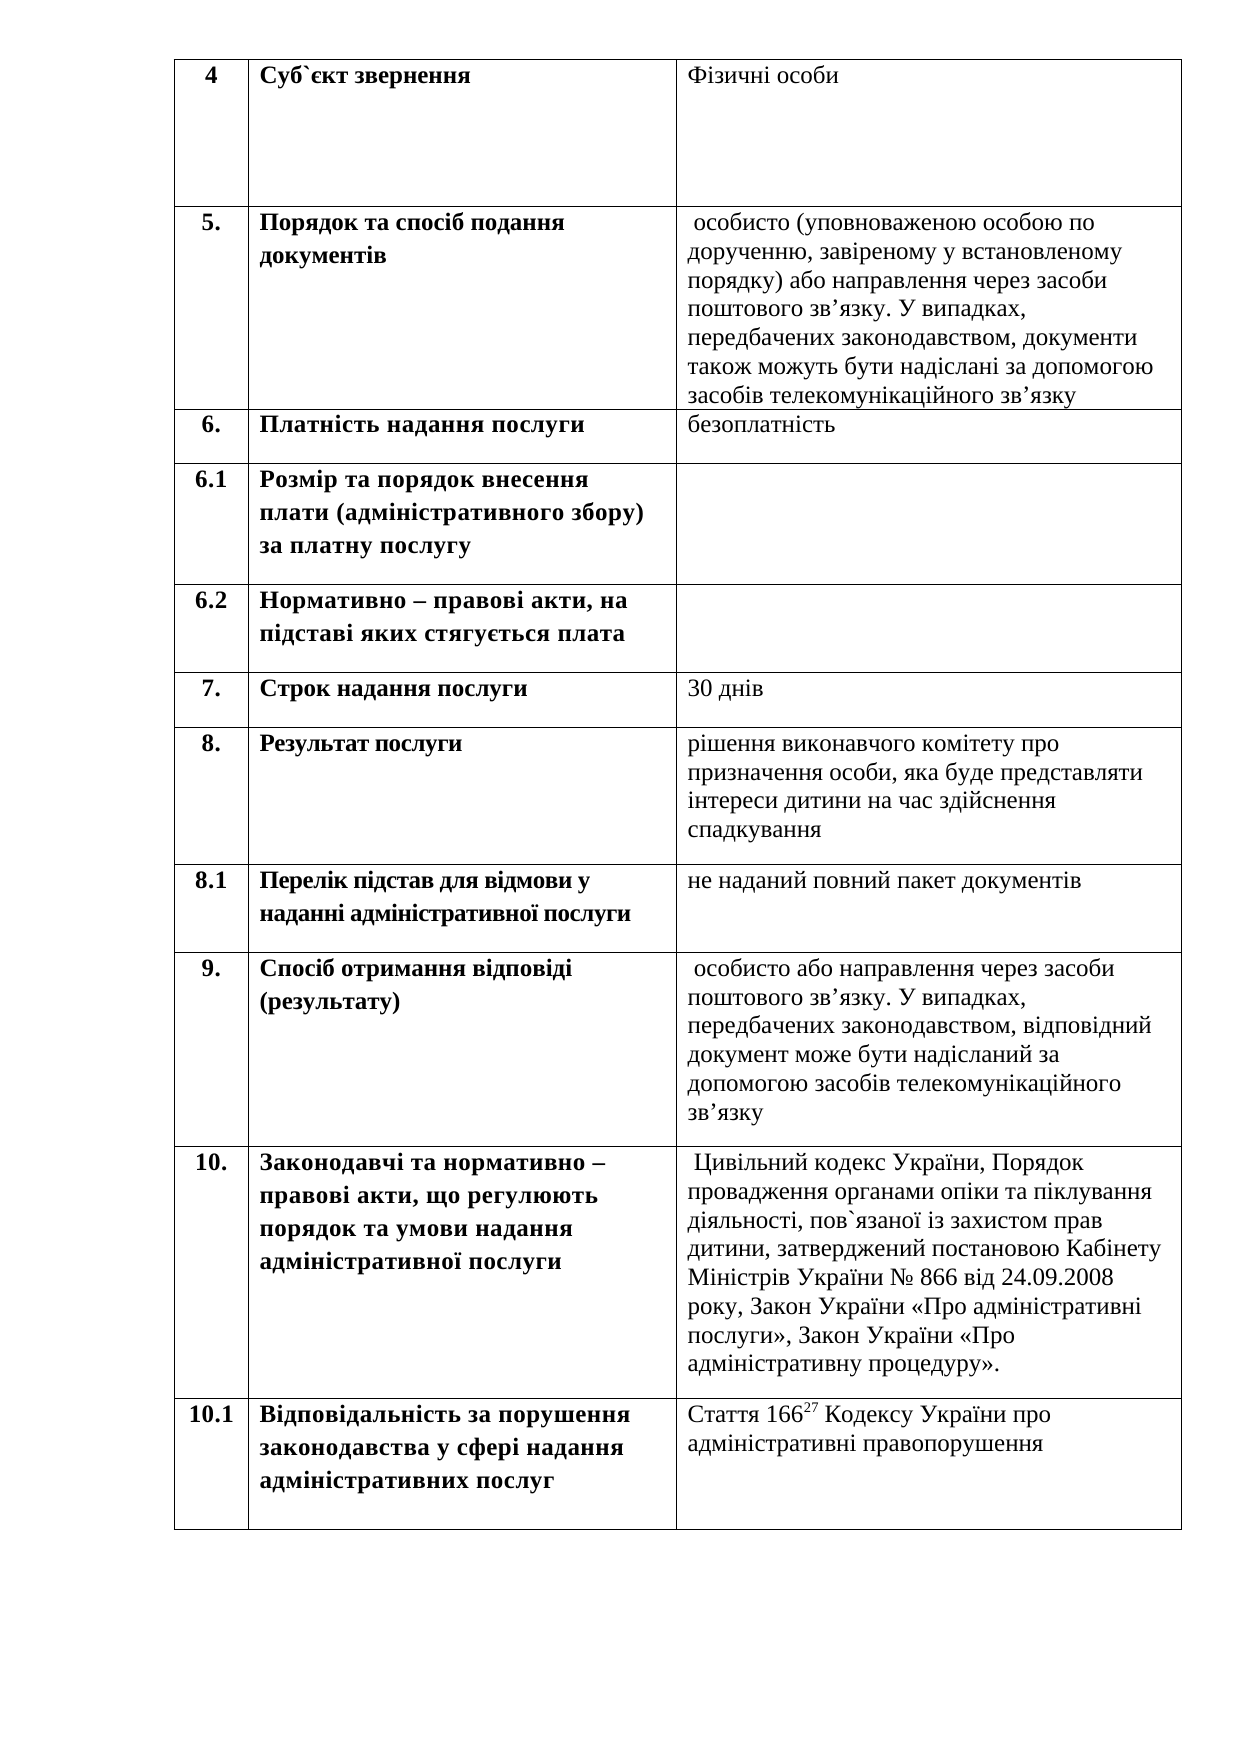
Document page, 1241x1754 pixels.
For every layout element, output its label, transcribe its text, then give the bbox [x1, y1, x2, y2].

table_cell Спосіб отримання відповіді (результату) [249, 953, 676, 1146]
table_cell Результат послуги [249, 728, 676, 864]
table_cell Платність надання послуги [249, 410, 676, 463]
table_cell особисто або направлення через засоби поштового зв’язку. У випадках, передбачених законодавством, відповідний документ може бути надісланий за допомогою засобів телекомунікаційного зв’язку [677, 953, 1181, 1146]
table_cell 6.1 [175, 464, 248, 584]
table_cell Нормативно – правові акти, на підставі яких стягується плата [249, 585, 676, 672]
table_cell Перелік підстав для відмови у наданні адміністративної послуги [249, 865, 676, 952]
table_cell 4 [175, 60, 248, 206]
table_cell [677, 585, 1181, 672]
table_cell Порядок та спосіб подання документів [249, 207, 676, 408]
table_cell безоплатність [677, 410, 1181, 463]
table_cell 10.1 [175, 1399, 248, 1529]
table_cell Суб`єкт звернення [249, 60, 676, 206]
table_cell особисто (уповноваженою особою по дорученню, завіреному у встановленому порядку) або направлення через засоби поштового зв’язку. У випадках, передбачених законодавством, документи також можуть бути надіслані за допомогою засобів телекомунікаційного зв’язку [677, 207, 1181, 408]
table_cell 6.2 [175, 585, 248, 672]
table_cell Строк надання послуги [249, 673, 676, 727]
table_cell 8. [175, 728, 248, 864]
table_cell рішення виконавчого комітету про призначення особи, яка буде представляти інтереси дитини на час здійснення спадкування [677, 728, 1181, 864]
table_cell 7. [175, 673, 248, 727]
table_cell Відповідальність за порушення законодавства у сфері надання адміністративних послуг [249, 1399, 676, 1529]
table_cell 30 днів [677, 673, 1181, 727]
table_cell [677, 464, 1181, 584]
table_cell 10. [175, 1147, 248, 1398]
table_cell 9. [175, 953, 248, 1146]
table_cell Стаття 166-27 Кодексу України про адміністративні правопорушення [677, 1399, 1181, 1529]
table_cell 6. [175, 410, 248, 463]
table_cell Фізичні особи [677, 60, 1181, 206]
table_cell 8.1 [175, 865, 248, 952]
table_cell 5. [175, 207, 248, 408]
table_cell Розмір та порядок внесення плати (адміністративного збору) за платну послугу [249, 464, 676, 584]
table_cell не наданий повний пакет документів [677, 865, 1181, 952]
table_cell Законодавчі та нормативно – правові акти, що регулюють порядок та умови надання адміністративної послуги [249, 1147, 676, 1398]
table_cell Цивільний кодекс України, Порядок провадження органами опіки та піклування діяльності, пов`язаної із захистом прав дитини, затверджений постановою Кабінету Міністрів України № 866 від 24.09.2008 року, Закон України «Про адміністративні послуги», Закон України «Про адміністративну процедуру». [677, 1147, 1181, 1398]
